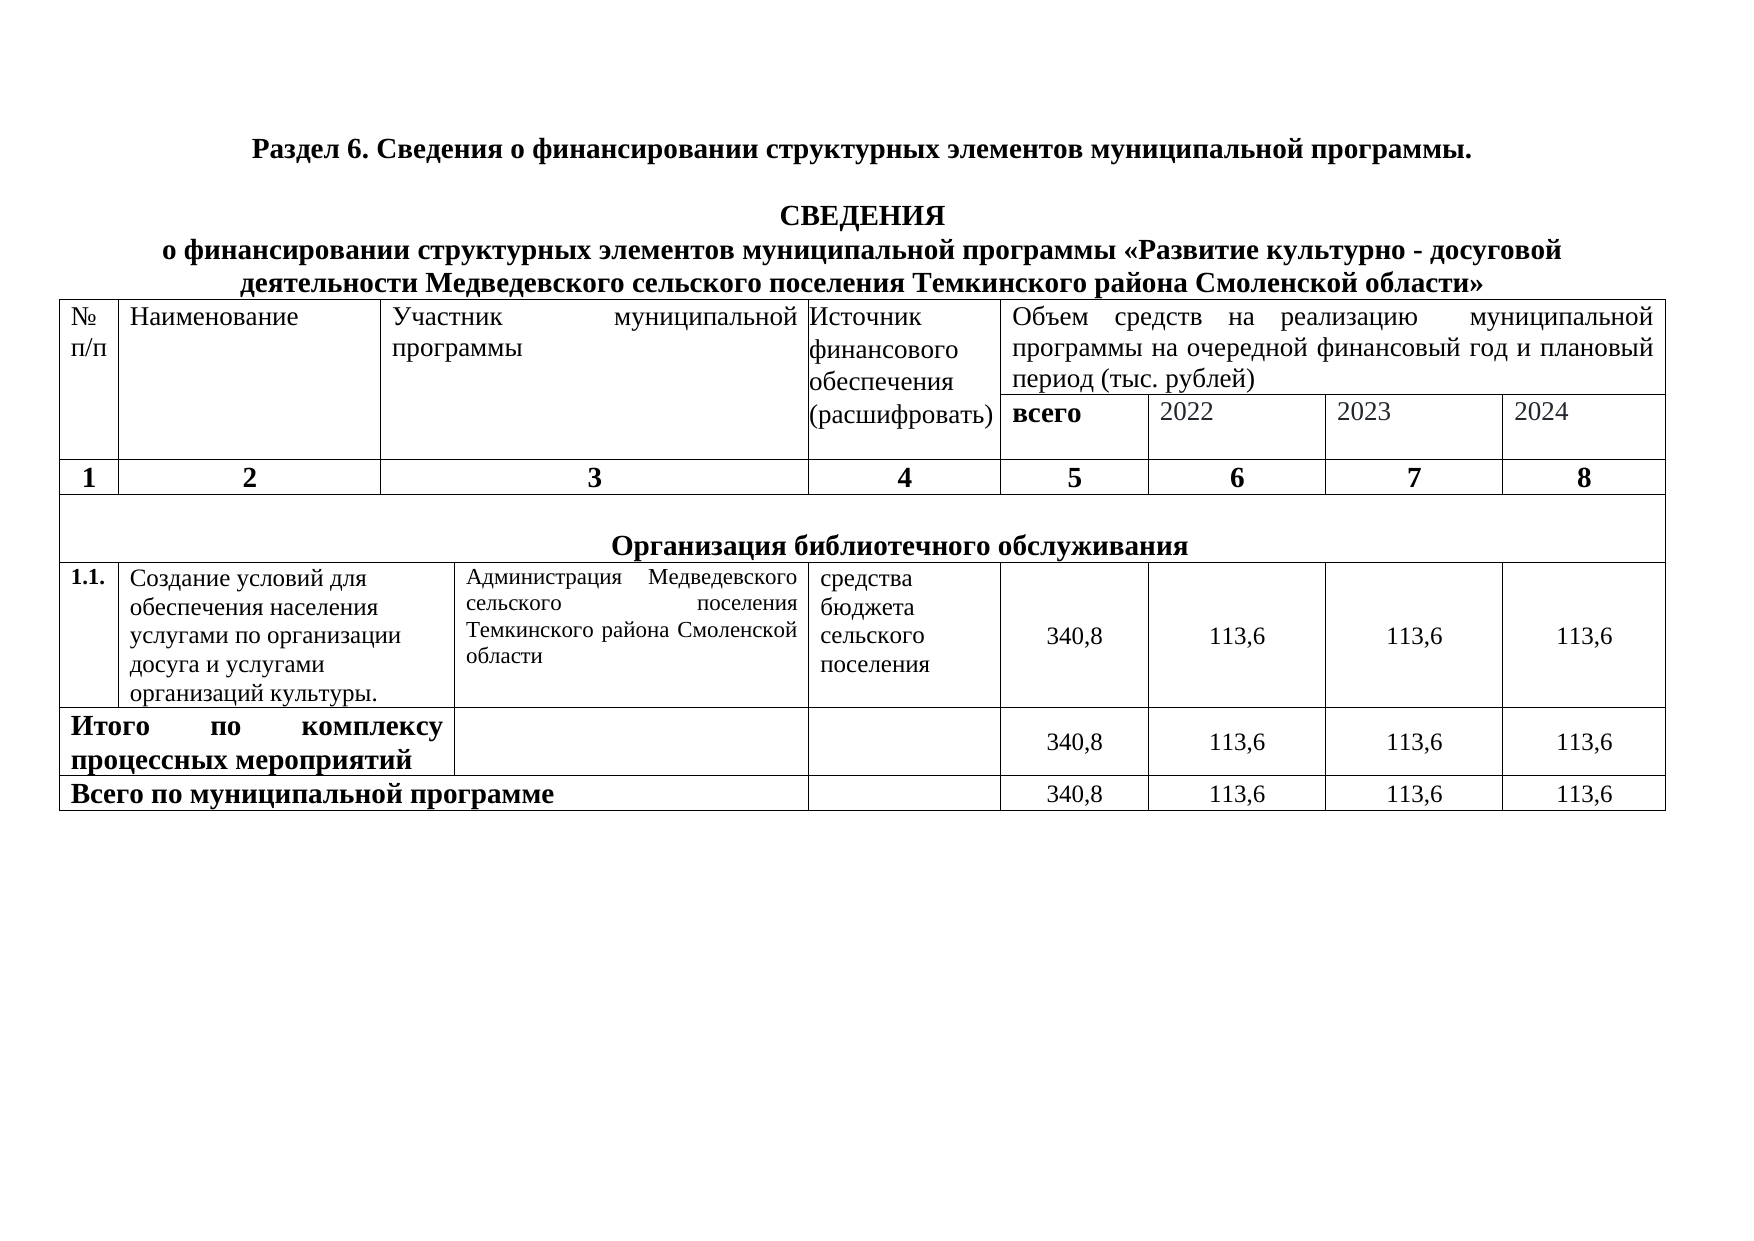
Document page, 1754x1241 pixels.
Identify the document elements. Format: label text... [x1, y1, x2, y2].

table_cell Создание условий для обеспечения населения услугами по организации досуга и услугами организаций культуры. [119, 563, 454, 707]
table_cell 8 [1503, 460, 1665, 494]
table_cell 340,8 [1001, 708, 1148, 775]
table_cell Администрация Медведевского сельского поселения Темкинского района Смоленской области [455, 563, 808, 707]
table_cell 113,6 [1149, 708, 1325, 775]
table_header Участник муниципальной программы [381, 300, 808, 459]
table_header Объем средств на реализацию муниципальной программы на очередной финансовый год и плановый период (тыс. рублей) [1001, 300, 1665, 394]
table_cell 1 [60, 460, 118, 494]
table_cell 6 [1149, 460, 1325, 494]
table_cell [809, 708, 1000, 775]
table_cell 113,6 [1149, 563, 1325, 707]
table_cell 7 [1326, 460, 1502, 494]
text Раздел 6. Сведения о финансировании структурных элементов муниципальной программы. [89, 131, 1636, 165]
table_cell 113,6 [1149, 776, 1325, 810]
table_cell 113,6 [1503, 563, 1665, 707]
table_cell 113,6 [1326, 563, 1502, 707]
table_cell средства бюджета сельского поселения [809, 563, 1000, 707]
table_header Источник финансового обеспечения (расшифровать) [809, 300, 1000, 459]
table_cell Всего по муниципальной программе [60, 776, 808, 810]
table_cell 5 [1001, 460, 1148, 494]
table_cell 4 [809, 460, 1000, 494]
table_cell [455, 708, 808, 775]
table_cell 113,6 [1326, 708, 1502, 775]
table_cell 340,8 [1001, 563, 1148, 707]
table_cell 3 [381, 460, 808, 494]
text СВЕДЕНИЯ [89, 198, 1636, 232]
table_cell 113,6 [1326, 776, 1502, 810]
table_cell Итого по комплексу процессных мероприятий [60, 708, 454, 775]
text о финансировании структурных элементов муниципальной программы «Развитие культурно - досуговой деятельности Медведевского сельского поселения Темкинского района Смоленской области» [89, 232, 1636, 299]
table_cell [809, 776, 1000, 810]
table_cell всего [1001, 395, 1148, 459]
table_cell 113,6 [1503, 708, 1665, 775]
table_cell 2024 [1503, 395, 1665, 459]
table_cell 1.1. [60, 563, 118, 707]
table_cell 2 [119, 460, 380, 494]
table_cell 340,8 [1001, 776, 1148, 810]
table_cell 113,6 [1503, 776, 1665, 810]
table_header № п/п [60, 300, 118, 459]
table_cell Организация библиотечного обслуживания [60, 495, 1665, 562]
table_cell 2023 [1326, 395, 1502, 459]
table_cell 2022 [1149, 395, 1325, 459]
table_header Наименование [119, 300, 380, 459]
